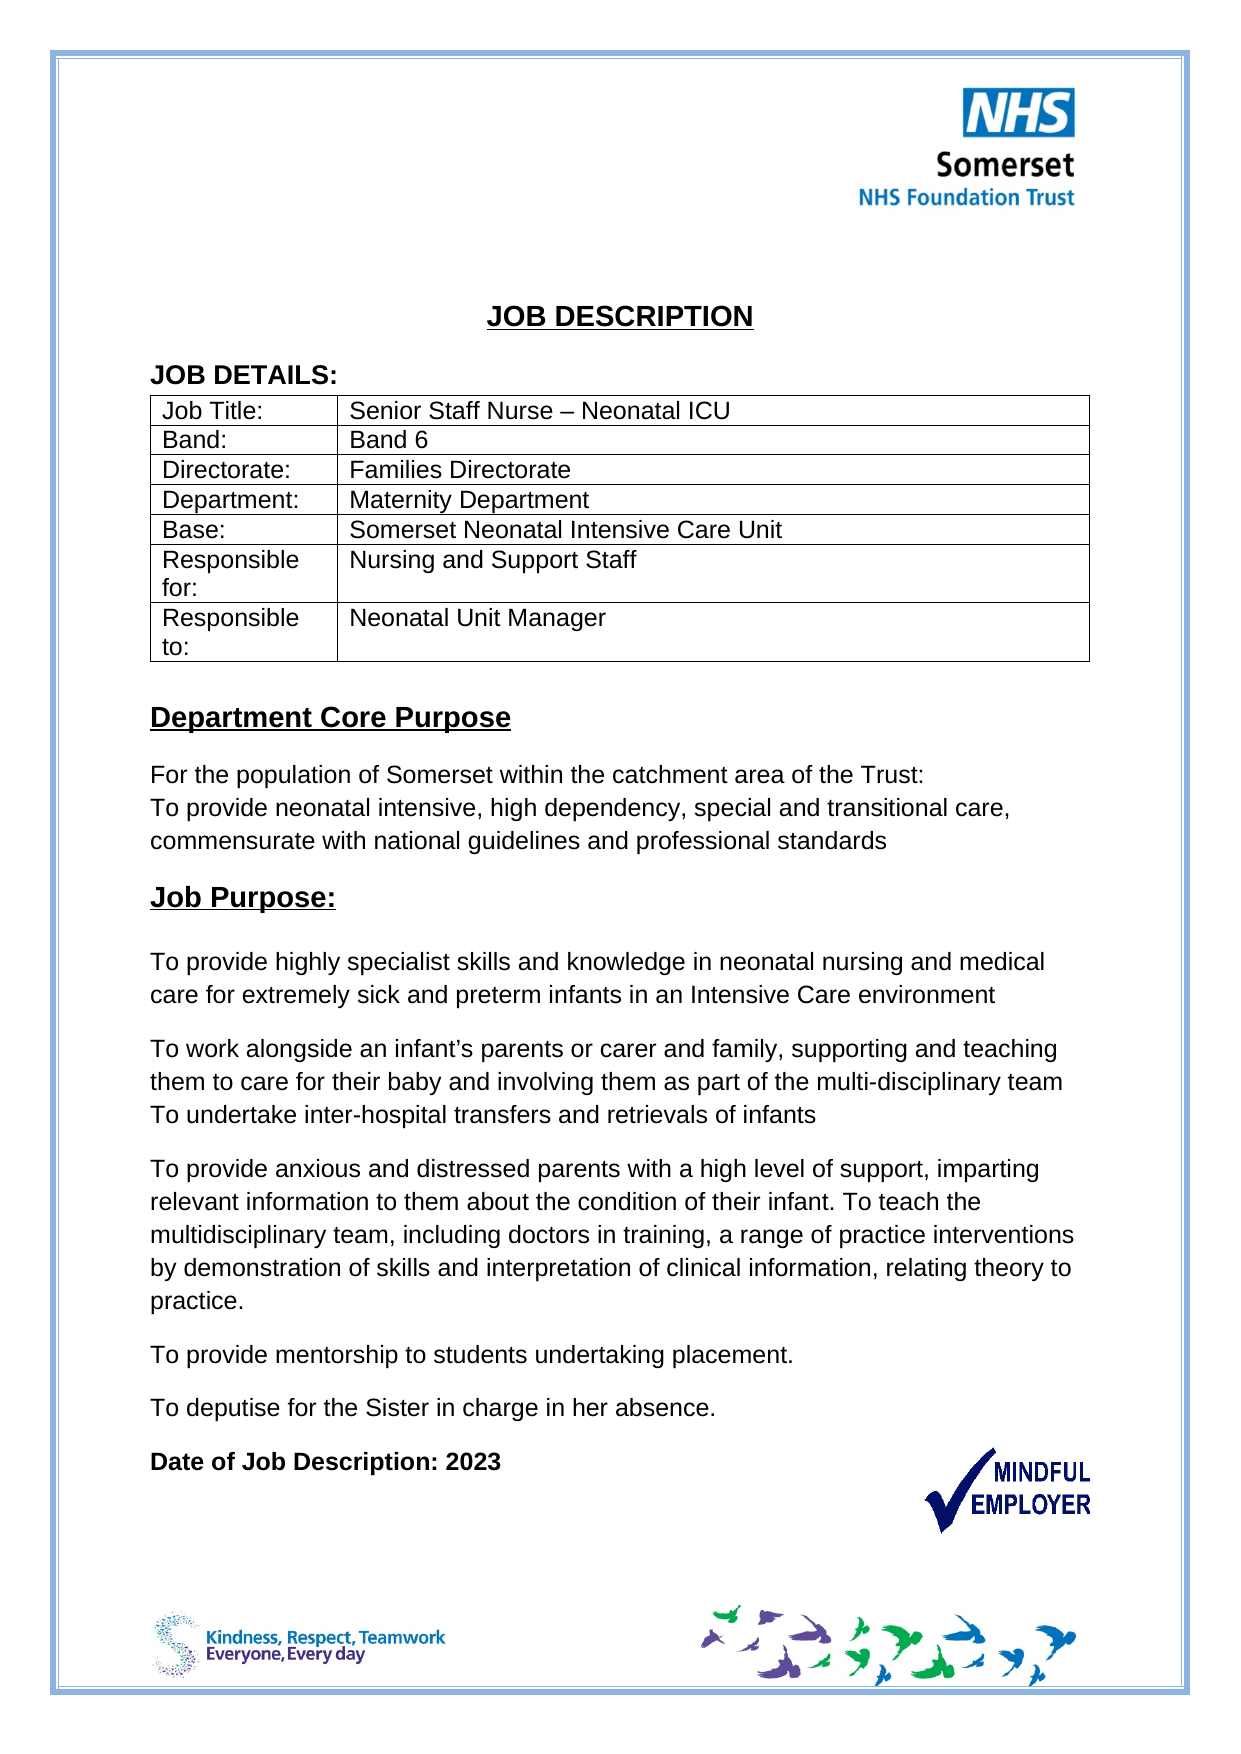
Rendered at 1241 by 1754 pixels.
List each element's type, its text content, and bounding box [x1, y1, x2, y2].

text Date of Job Description: 2023 [150, 1447, 1090, 1566]
table_cell Neonatal Unit Manager [338, 603, 1089, 661]
table_cell Maternity Department [338, 485, 1089, 514]
text To deputise for the Sister in charge in her absence. [150, 1393, 1090, 1422]
table_cell Directorate: [151, 455, 337, 484]
text To provide anxious and distressed parents with a high level of support, imparting relevant information to them about the condition of their infant. To teach the multidisciplinary team, including doctors in training, a range of practice interventions by demonstration of skills and interpretation of clinical information, relating theory to practice. [150, 1154, 1090, 1314]
subtitle Job Purpose: [150, 879, 1090, 913]
table_cell Nursing and Support Staff [338, 545, 1089, 602]
table_cell Band: [151, 426, 337, 454]
table_cell Somerset Neonatal Intensive Care Unit [338, 515, 1089, 544]
table_header Senior Staff Nurse – Neonatal ICU [338, 396, 1089, 424]
text For the population of Somerset within the catchment area of the Trust: [150, 760, 1090, 788]
table_cell Department: [151, 485, 337, 514]
table_header Job Title: [151, 396, 337, 424]
text To provide highly specialist skills and knowledge in neonatal nursing and medical care for extremely sick and preterm infants in an Intensive Care environment [150, 947, 1090, 1009]
table_cell Responsible to: [151, 603, 337, 661]
text To work alongside an infant’s parents or carer and family, supporting and teaching them to care for their baby and involving them as part of the multi-disciplinary team To undertake inter-hospital transfers and retrievals of infants [150, 1034, 1090, 1128]
subtitle JOB DESCRIPTION [150, 299, 1090, 333]
picture [150, 1605, 1091, 1686]
subtitle JOB DETAILS: [150, 359, 1090, 390]
text To provide neonatal intensive, high dependency, special and transitional care, commensurate with national guidelines and professional standards [150, 793, 1090, 854]
text Department Core Purpose [150, 700, 1090, 734]
table_cell Families Directorate [338, 455, 1089, 484]
picture [840, 73, 1091, 225]
table_cell Base: [151, 515, 337, 544]
table_cell Band 6 [338, 426, 1089, 454]
picture [924, 1447, 1091, 1534]
text To provide mentorship to students undertaking placement. [150, 1339, 1090, 1368]
table_cell Responsible for: [151, 545, 337, 602]
